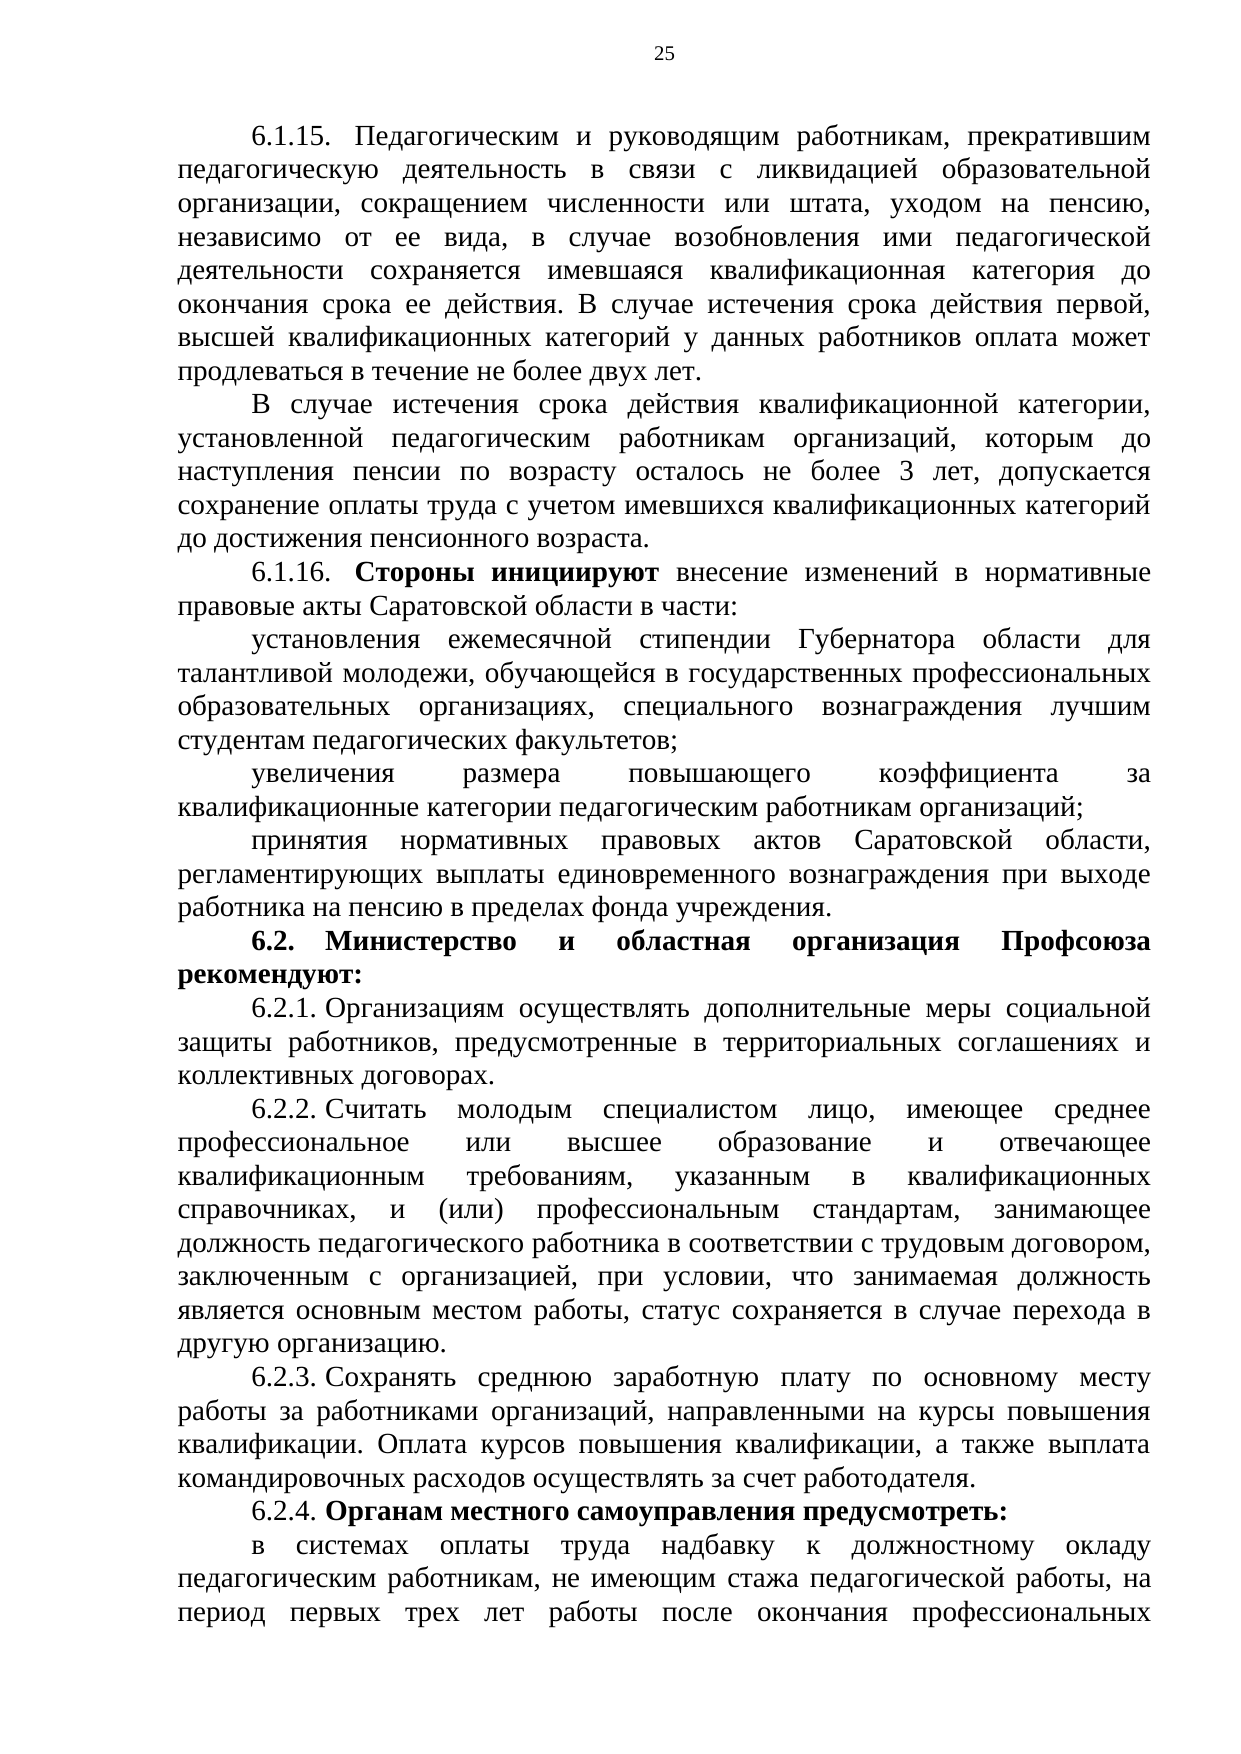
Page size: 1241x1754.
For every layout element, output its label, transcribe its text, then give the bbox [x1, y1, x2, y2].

list установления ежемесячной стипендии Губернатора области для талантливой молодежи, обучающейся в государственных профессиональных образовательных организациях, специального вознаграждения лучшим студентам педагогических факультетов; [177, 621, 1152, 755]
list принятия нормативных правовых актов Саратовской области, регламентирующих выплаты единовременного вознаграждения при выходе работника на пенсию в пределах фонда учреждения. [177, 822, 1152, 923]
text В случае истечения срока действия квалификационной категории, установленной педагогическим работникам организаций, которым до наступления пенсии по возрасту осталось не более 3 лет, допускается сохранение оплаты труда с учетом имевшихся квалификационных категорий до достижения пенсионного возраста. [177, 386, 1152, 554]
list Сохранять среднюю заработную плату по основному месту работы за работниками организаций, направленными на курсы повышения квалификации. Оплата курсов повышения квалификации, а также выплата командировочных расходов осуществлять за счет работодателя. [177, 1359, 1152, 1493]
list Стороны инициируют внесение изменений в нормативные правовые акты Саратовской области в части: [177, 554, 1152, 621]
list увеличения размера повышающего коэффициента за квалификационные категории педагогическим работникам организаций; [177, 755, 1152, 822]
list Педагогическим и руководящим работникам, прекратившим педагогическую деятельность в связи с ликвидацией образовательной организации, сокращением численности или штата, уходом на пенсию, независимо от ее вида, в случае возобновления ими педагогической деятельности сохраняется имевшаяся квалификационная категория до окончания срока ее действия. В случае истечения срока действия первой, высшей квалификационных категорий у данных работников оплата может продлеваться в течение не более двух лет. [177, 118, 1152, 386]
list Министерство и областная организация Профсоюза рекомендуют: [177, 923, 1152, 990]
list Организациям осуществлять дополнительные меры социальной защиты работников, предусмотренные в территориальных соглашениях и коллективных договорах. [177, 990, 1152, 1091]
list Органам местного самоуправления предусмотреть: [177, 1493, 1152, 1527]
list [177, 1527, 1152, 1627]
list Считать молодым специалистом лицо, имеющее среднее профессиональное или высшее образование и отвечающее квалификационным требованиям, указанным в квалификационных справочниках, и (или) профессиональным стандартам, занимающее должность педагогического работника в соответствии с трудовым договором, заключенным с организацией, при условии, что занимаемая должность является основным местом работы, статус сохраняется в случае перехода в другую организацию. [177, 1091, 1152, 1359]
